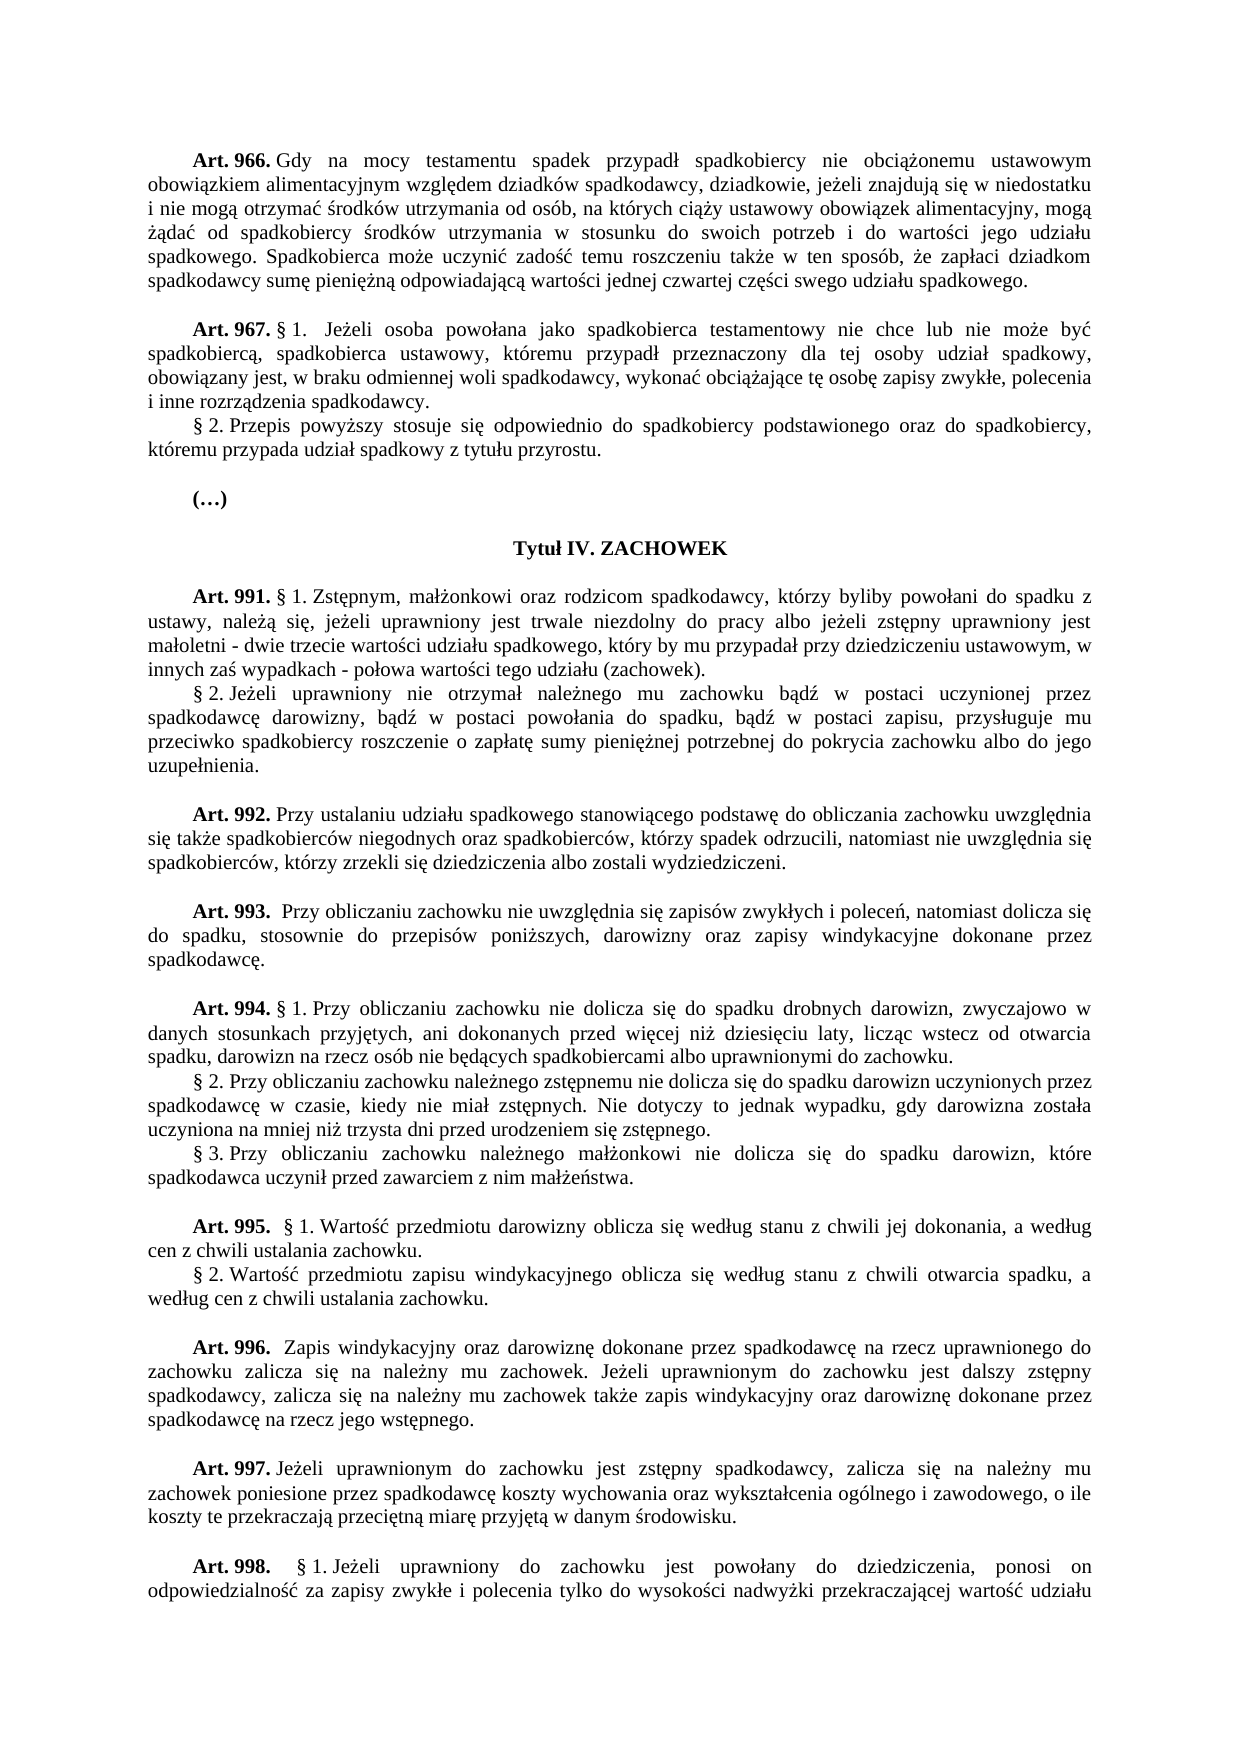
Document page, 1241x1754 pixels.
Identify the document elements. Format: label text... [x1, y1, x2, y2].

text § 2. Wartość przedmiotu zapisu windykacyjnego oblicza się według stanu z chwili otwarcia spadku, a według cen z chwili ustalania zachowku. [148, 1262, 1093, 1310]
text § 2. Przepis powyższy stosuje się odpowiednio do spadkobiercy podstawionego oraz do spadkobiercy, któremu przypada udział spadkowy z tytułu przyrostu. [148, 413, 1093, 461]
text Art. 995. § 1. Wartość przedmiotu darowizny oblicza się według stanu z chwili jej dokonania, a według cen z chwili ustalania zachowku. [148, 1214, 1093, 1262]
text Art. 997. Jeżeli uprawnionym do zachowku jest zstępny spadkodawcy, zalicza się na należny mu zachowek poniesione przez spadkodawcę koszty wychowania oraz wykształcenia ogólnego i zawodowego, o ile koszty te przekraczają przeciętną miarę przyjętą w danym środowisku. [148, 1456, 1093, 1528]
text Tytuł IV. ZACHOWEK [148, 535, 1093, 559]
text Art. 991. § 1. Zstępnym, małżonkowi oraz rodzicom spadkodawcy, którzy byliby powołani do spadku z ustawy, należą się, jeżeli uprawniony jest trwale niezdolny do pracy albo jeżeli zstępny uprawniony jest małoletni - dwie trzecie wartości udziału spadkowego, który by mu przypadał przy dziedziczeniu ustawowym, w innych zaś wypadkach - połowa wartości tego udziału (zachowek). [148, 584, 1093, 681]
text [148, 1553, 1093, 1602]
text Art. 994. § 1. Przy obliczaniu zachowku nie dolicza się do spadku drobnych darowizn, zwyczajowo w danych stosunkach przyjętych, ani dokonanych przed więcej niż dziesięciu laty, licząc wstecz od otwarcia spadku, darowizn na rzecz osób nie będących spadkobiercami albo uprawnionymi do zachowku. [148, 996, 1093, 1068]
text Art. 996. Zapis windykacyjny oraz darowiznę dokonane przez spadkodawcę na rzecz uprawnionego do zachowku zalicza się na należny mu zachowek. Jeżeli uprawnionym do zachowku jest dalszy zstępny spadkodawcy, zalicza się na należny mu zachowek także zapis windykacyjny oraz darowiznę dokonane przez spadkodawcę na rzecz jego wstępnego. [148, 1335, 1093, 1431]
text (…) [148, 486, 1093, 510]
text Art. 966. Gdy na mocy testamentu spadek przypadł spadkobiercy nie obciążonemu ustawowym obowiązkiem alimentacyjnym względem dziadków spadkodawcy, dziadkowie, jeżeli znajdują się w niedostatku i nie mogą otrzymać środków utrzymania od osób, na których ciąży ustawowy obowiązek alimentacyjny, mogą żądać od spadkobiercy środków utrzymania w stosunku do swoich potrzeb i do wartości jego udziału spadkowego. Spadkobierca może uczynić zadość temu roszczeniu także w ten sposób, że zapłaci dziadkom spadkodawcy sumę pieniężną odpowiadającą wartości jednej czwartej części swego udziału spadkowego. [148, 148, 1093, 292]
text Art. 993. Przy obliczaniu zachowku nie uwzględnia się zapisów zwykłych i poleceń, natomiast dolicza się do spadku, stosownie do przepisów poniższych, darowizny oraz zapisy windykacyjne dokonane przez spadkodawcę. [148, 899, 1093, 971]
text Art. 992. Przy ustalaniu udziału spadkowego stanowiącego podstawę do obliczania zachowku uwzględnia się także spadkobierców niegodnych oraz spadkobierców, którzy spadek odrzucili, natomiast nie uwzględnia się spadkobierców, którzy zrzekli się dziedziczenia albo zostali wydziedziczeni. [148, 802, 1093, 874]
text § 2. Przy obliczaniu zachowku należnego zstępnemu nie dolicza się do spadku darowizn uczynionych przez spadkodawcę w czasie, kiedy nie miał zstępnych. Nie dotyczy to jednak wypadku, gdy darowizna została uczyniona na mniej niż trzysta dni przed urodzeniem się zstępnego. [148, 1068, 1093, 1141]
text Art. 967. § 1. Jeżeli osoba powołana jako spadkobierca testamentowy nie chce lub nie może być spadkobiercą, spadkobierca ustawowy, któremu przypadł przeznaczony dla tej osoby udział spadkowy, obowiązany jest, w braku odmiennej woli spadkodawcy, wykonać obciążające tę osobę zapisy zwykłe, polecenia i inne rozrządzenia spadkodawcy. [148, 317, 1093, 413]
text § 2. Jeżeli uprawniony nie otrzymał należnego mu zachowku bądź w postaci uczynionej przez spadkodawcę darowizny, bądź w postaci powołania do spadku, bądź w postaci zapisu, przysługuje mu przeciwko spadkobiercy roszczenie o zapłatę sumy pieniężnej potrzebnej do pokrycia zachowku albo do jego uzupełnienia. [148, 681, 1093, 777]
text § 3. Przy obliczaniu zachowku należnego małżonkowi nie dolicza się do spadku darowizn, które spadkodawca uczynił przed zawarciem z nim małżeństwa. [148, 1141, 1093, 1189]
